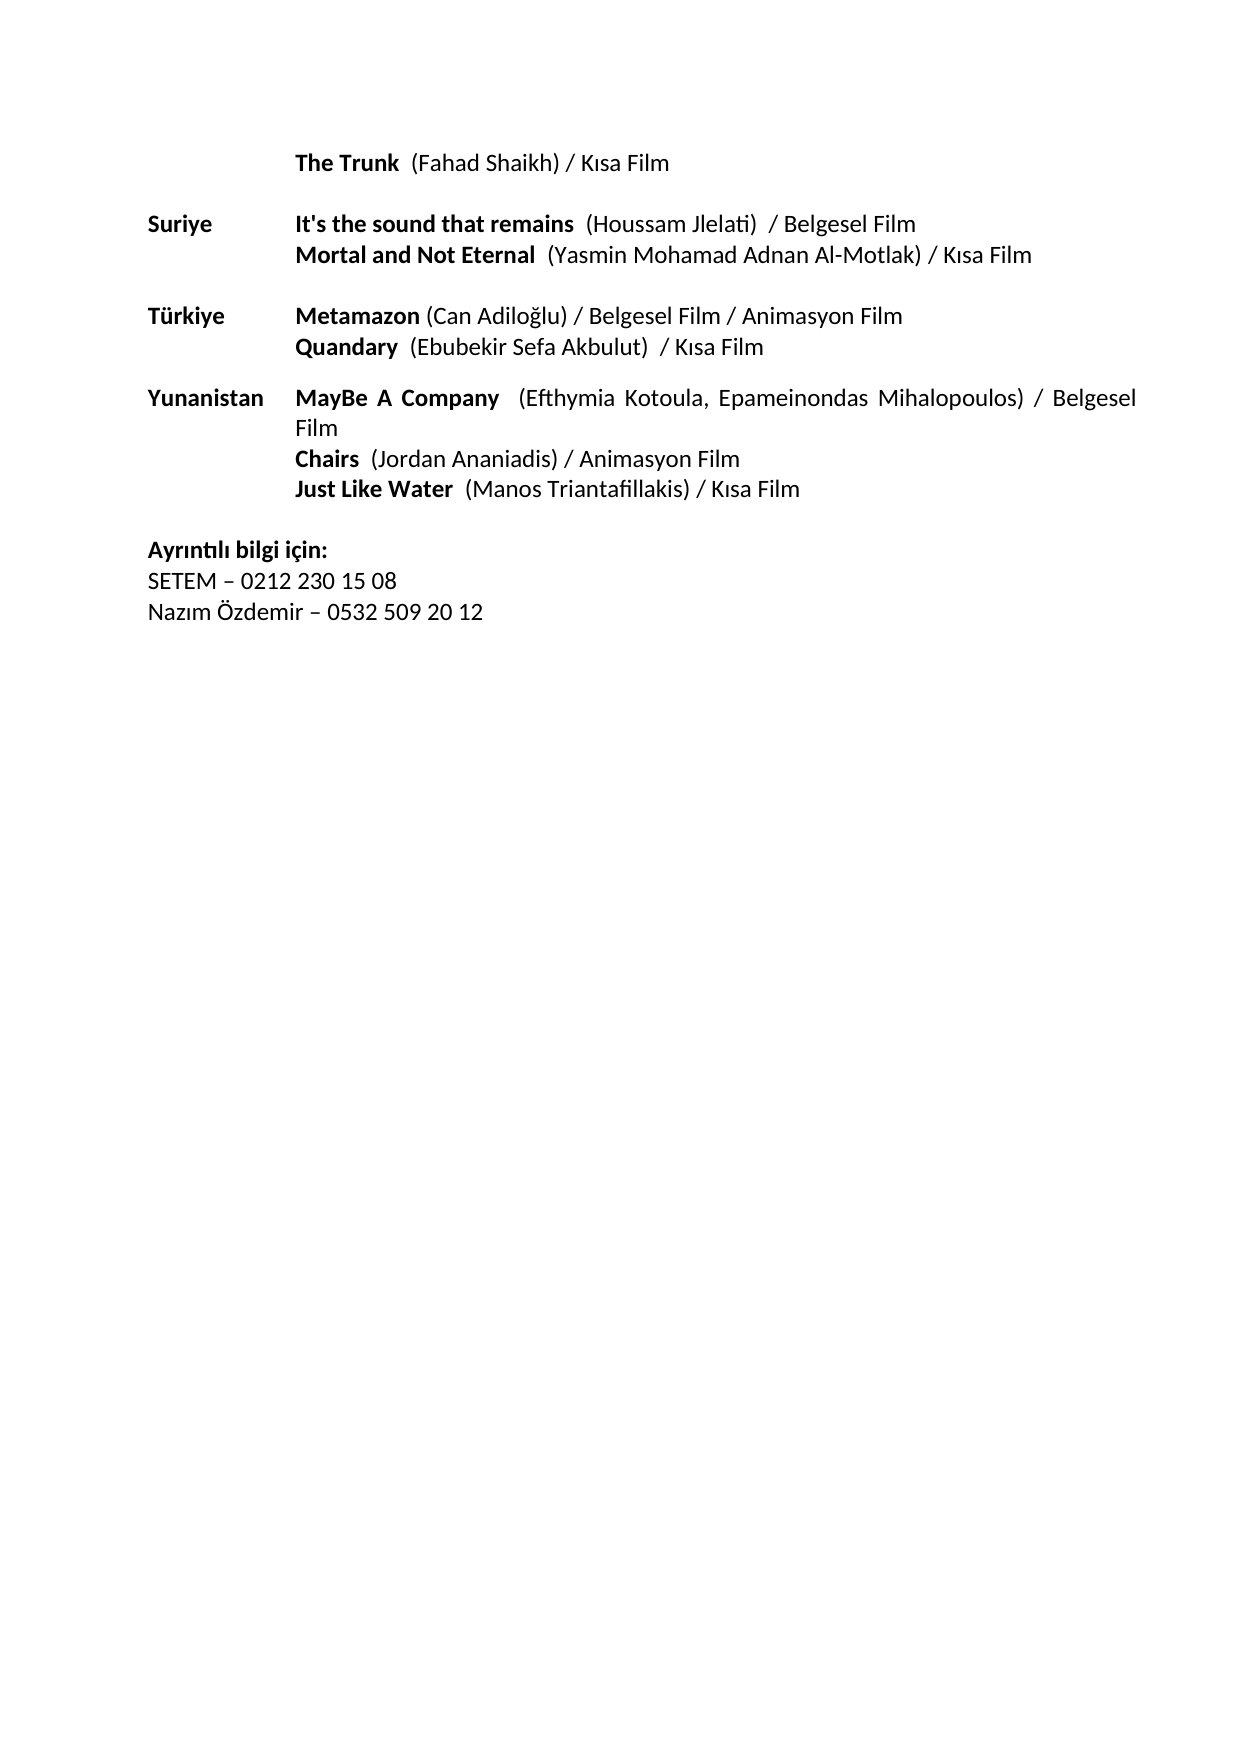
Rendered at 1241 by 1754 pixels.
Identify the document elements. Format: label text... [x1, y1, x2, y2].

text Ayrıntılı bilgi için: [148, 535, 1137, 565]
text Suriye It's the sound that remains (Houssam Jlelati) / Belgesel Film [148, 209, 1137, 239]
text The Trunk (Fahad Shaikh) / Kısa Film [148, 148, 1137, 178]
text Yunanistan MayBe A Company (Efthymia Kotoula, Epameinondas Mihalopoulos) / Belgesel Film [148, 382, 1137, 443]
text Nazım Özdemir – 0532 509 20 12 [148, 596, 1137, 626]
text Mortal and Not Eternal (Yasmin Mohamad Adnan Al-Motlak) / Kısa Film [221, 239, 1137, 270]
text Chairs (Jordan Ananiadis) / Animasyon Film [221, 443, 1137, 474]
text Just Like Water (Manos Triantafillakis) / Kısa Film [221, 474, 1137, 504]
text SETEM – 0212 230 15 08 [148, 565, 1137, 596]
text Türkiye Metamazon (Can Adiloğlu) / Belgesel Film / Animasyon Film [148, 300, 1137, 331]
text Quandary (Ebubekir Sefa Akbulut) / Kısa Film [221, 331, 1137, 361]
